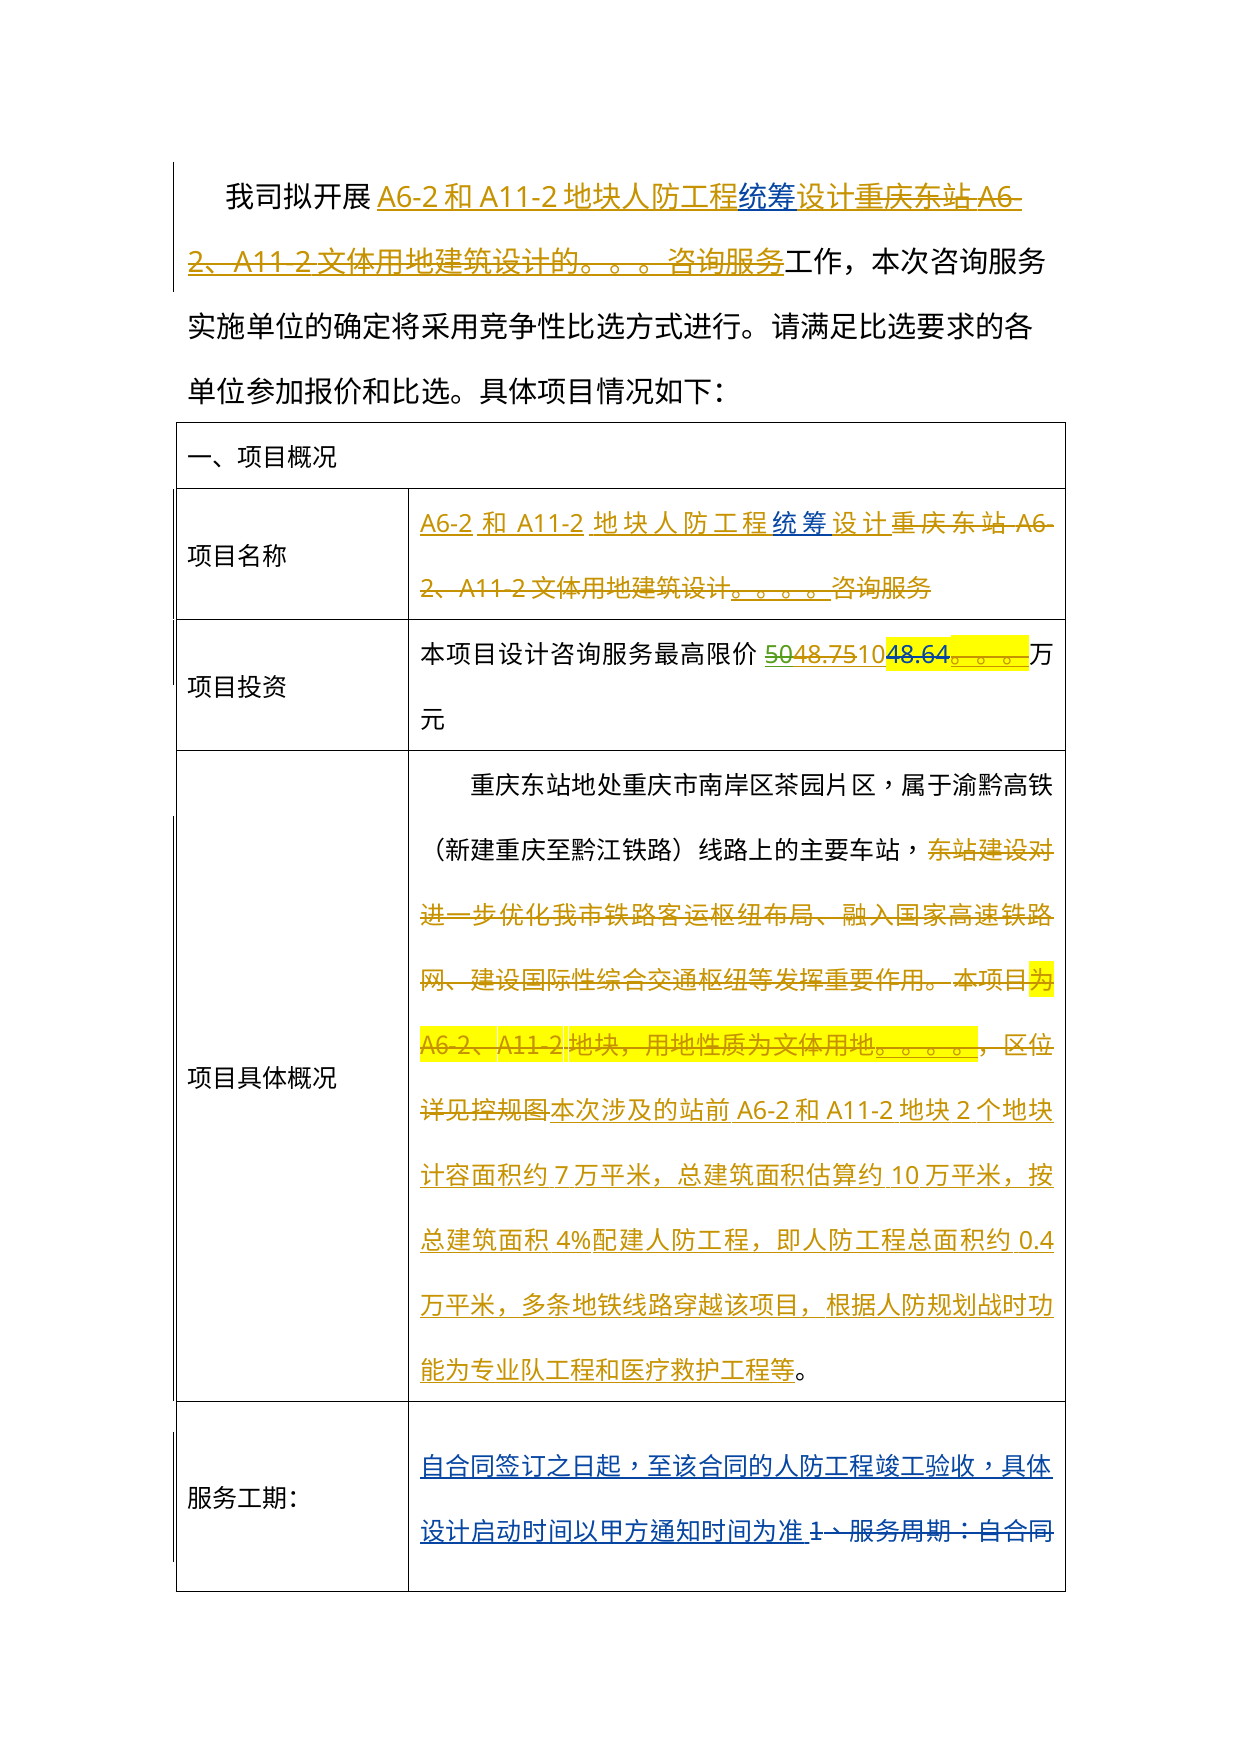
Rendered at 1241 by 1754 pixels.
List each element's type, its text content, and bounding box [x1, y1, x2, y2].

table_header 一、项目概况 [177, 423, 1065, 488]
table_cell 项目名称 [177, 489, 408, 619]
table_cell 重庆东站地处重庆市南岸区茶园片区，属于渝黔高铁（新建重庆至黔江铁路）线路上的主要车站，。 [409, 751, 1065, 1401]
table_cell 项目投资 [177, 620, 408, 750]
table_cell 。 [409, 1402, 1065, 1591]
table_cell 本项目设计咨询服务最高限价万元 [409, 620, 1065, 750]
table_cell [409, 489, 1065, 619]
table_cell 服务工期： [177, 1402, 408, 1591]
table_cell 项目具体概况 [177, 751, 408, 1401]
text 我司拟开展工作，本次咨询服务实施单位的确定将采用竞争性比选方式进行。请满足比选要求的各单位参加报价和比选。具体项目情况如下： [187, 162, 1053, 422]
